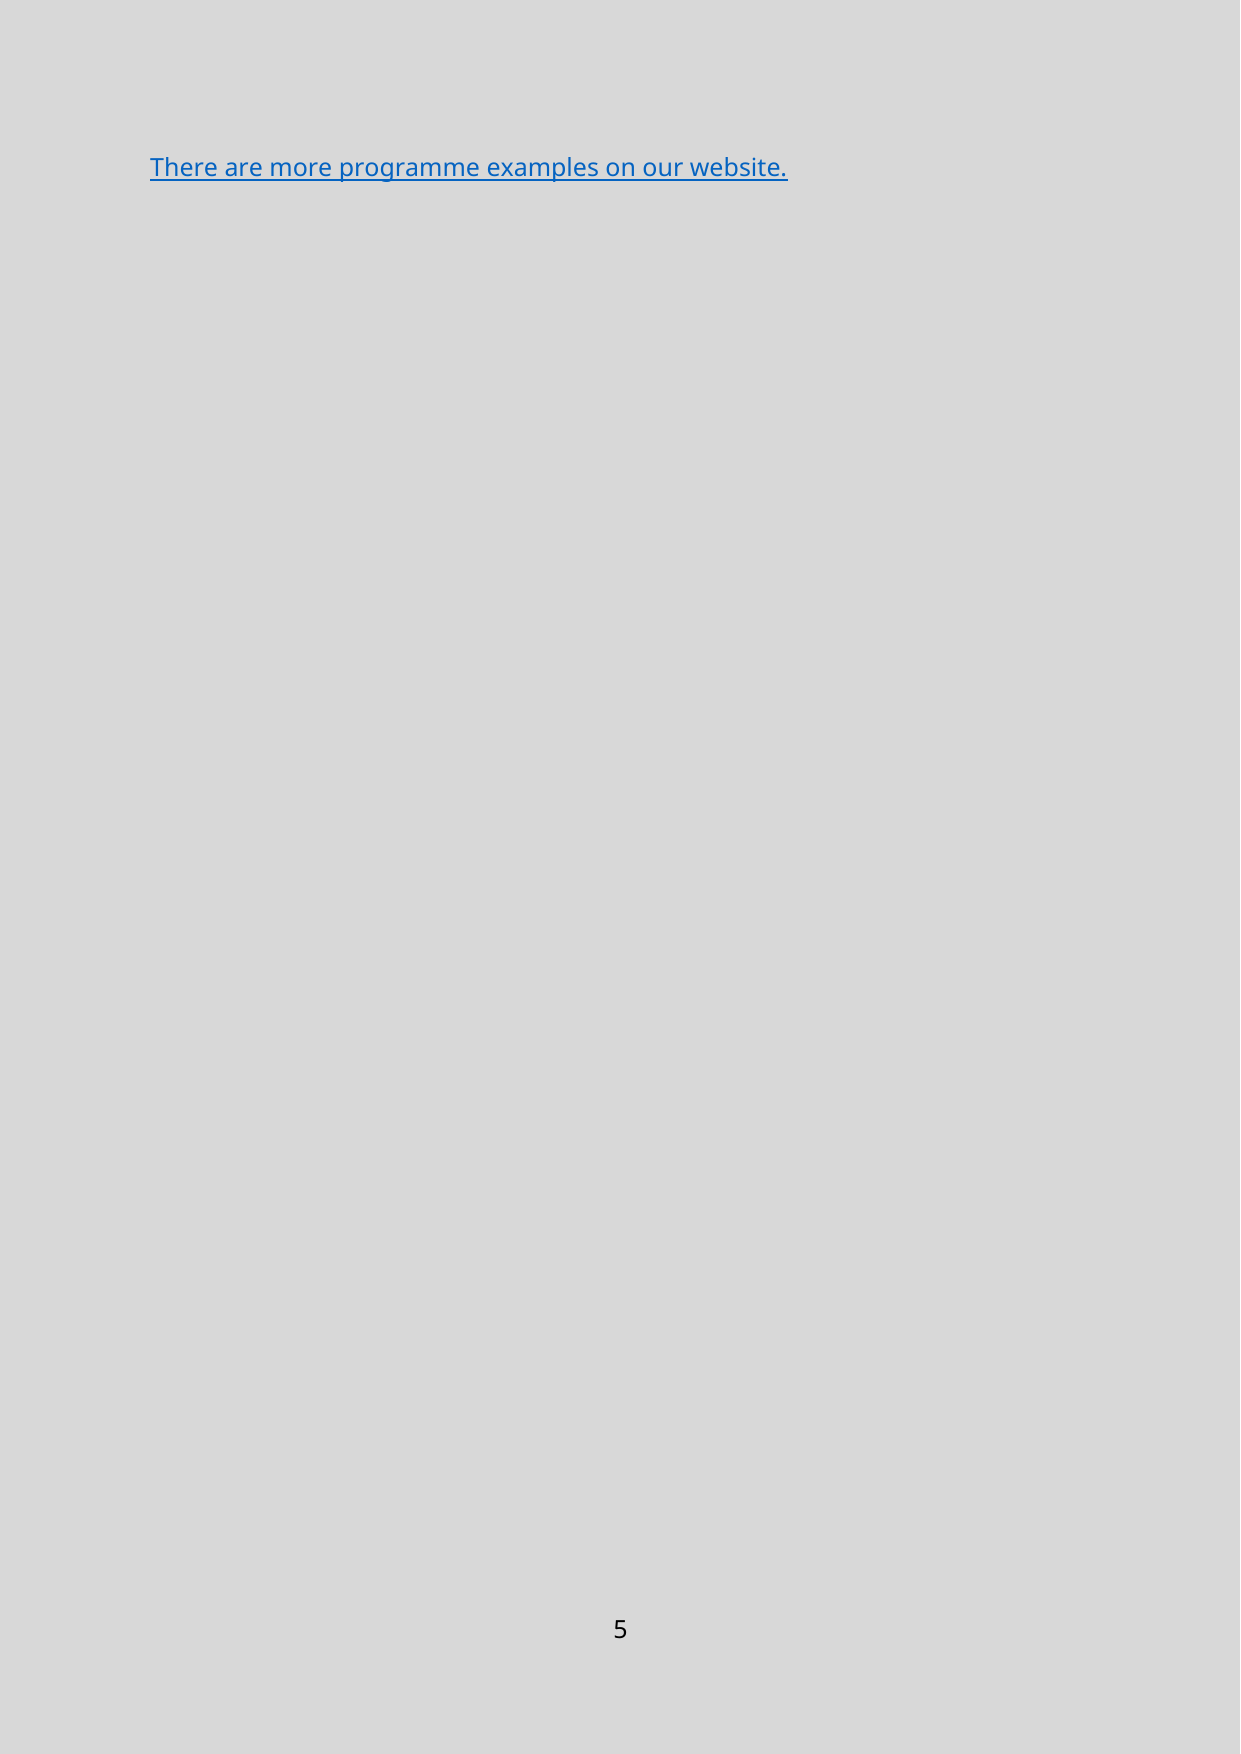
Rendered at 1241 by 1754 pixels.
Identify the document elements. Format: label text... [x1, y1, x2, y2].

text There are more programme examples on our website. [150, 150, 1090, 184]
